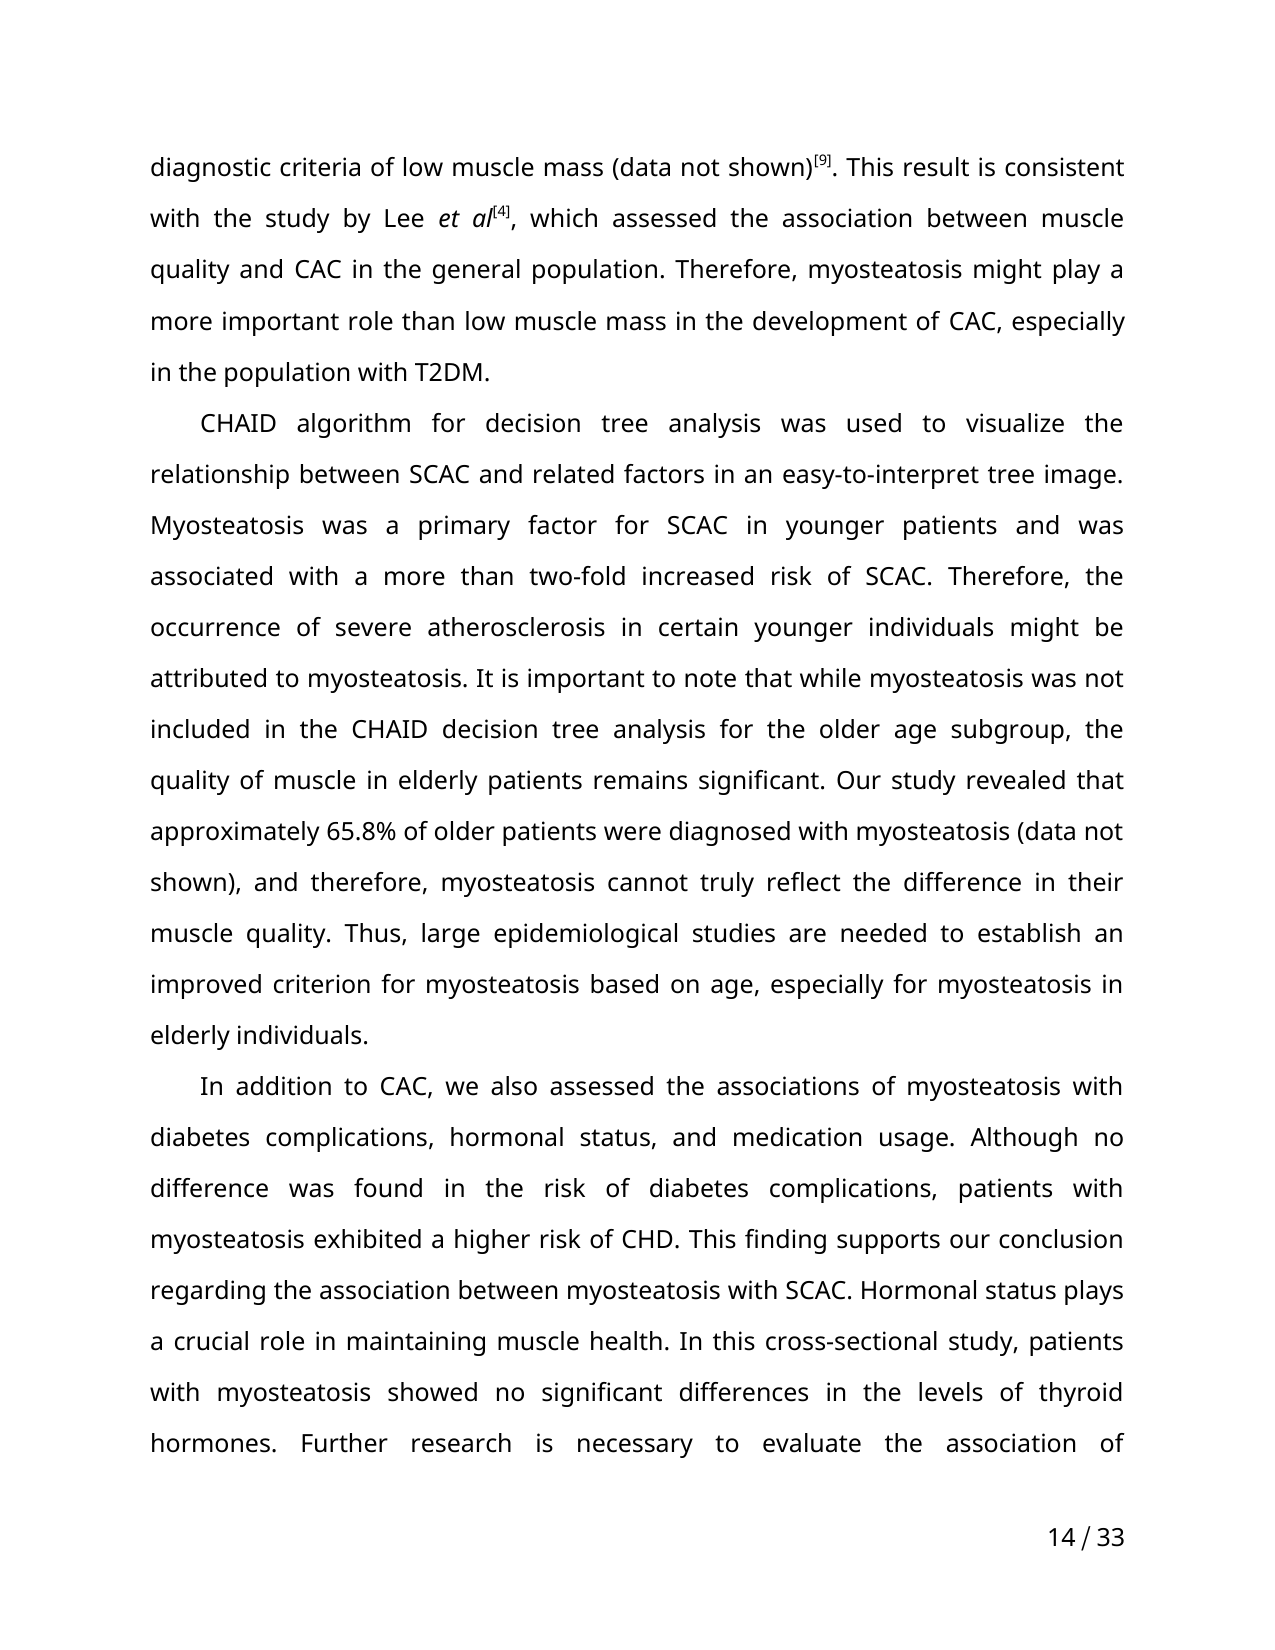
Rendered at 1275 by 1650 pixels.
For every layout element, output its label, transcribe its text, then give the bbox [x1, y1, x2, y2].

text CHAID algorithm for decision tree analysis was used to visualize the relationship between SCAC and related factors in an easy-to-interpret tree image. Myosteatosis was a primary factor for SCAC in younger patients and was associated with a more than two-fold increased risk of SCAC. Therefore, the occurrence of severe atherosclerosis in certain younger individuals might be attributed to myosteatosis. It is important to note that while myosteatosis was not included in the CHAID decision tree analysis for the older age subgroup, the quality of muscle in elderly patients remains significant. Our study revealed that approximately 65.8% of older patients were diagnosed with myosteatosis (data not shown), and therefore, myosteatosis cannot truly reflect the difference in their muscle quality. Thus, large epidemiological studies are needed to establish an improved criterion for myosteatosis based on age, especially for myosteatosis in elderly individuals. [150, 405, 1125, 1052]
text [150, 1069, 1125, 1460]
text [150, 150, 1125, 388]
